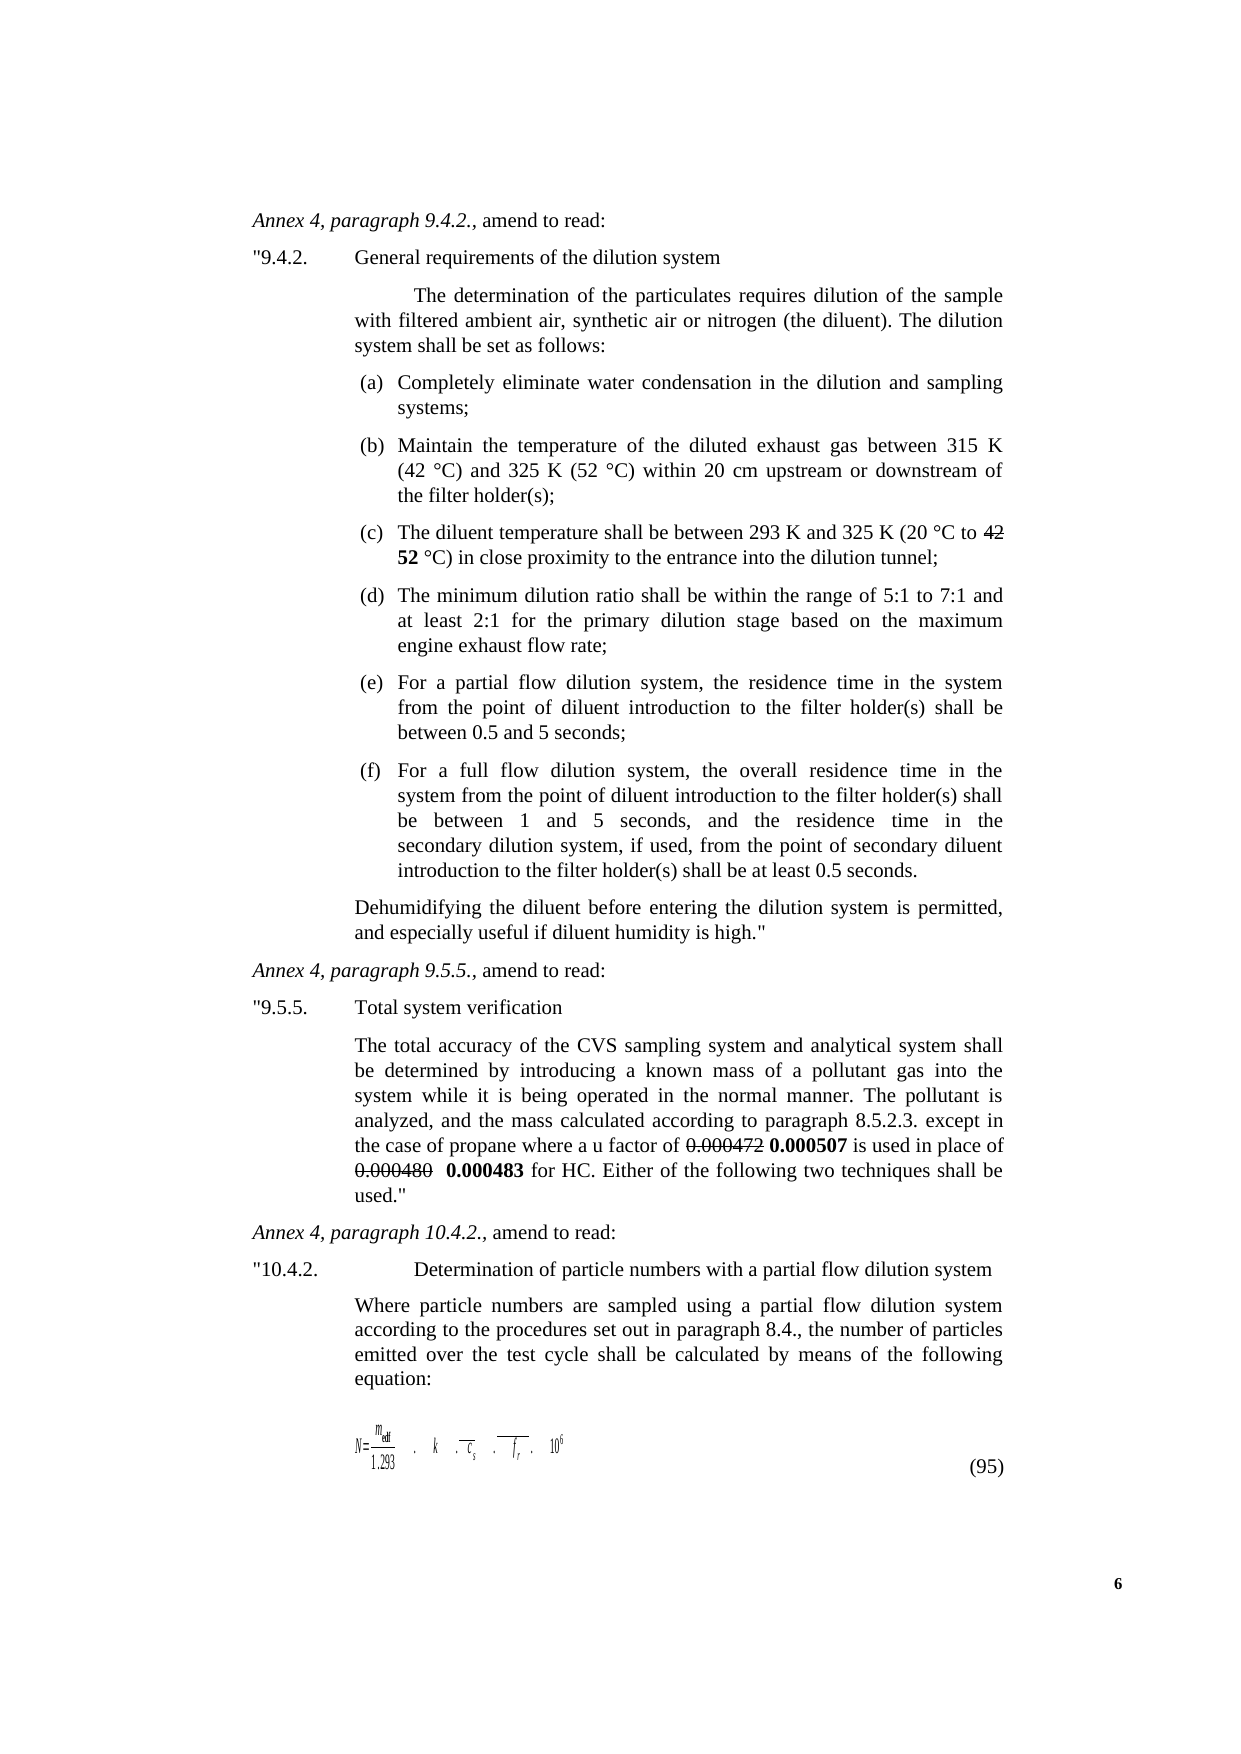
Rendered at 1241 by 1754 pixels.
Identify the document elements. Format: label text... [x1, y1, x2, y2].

text (95) [354, 1416, 1004, 1478]
list The minimum dilution ratio shall be within the range of 5:1 to 7:1 and at least 2:1 for the primary dilution stage based on the maximum engine exhaust flow rate; [360, 582, 1004, 657]
text "10.4.2. Determination of particle numbers with a partial flow dilution system [252, 1257, 1004, 1281]
text Dehumidifying the diluent before entering the dilution system is permitted, and especially useful if diluent humidity is high." [354, 894, 1004, 944]
list For a full flow dilution system, the overall residence time in the system from the point of diluent introduction to the filter holder(s) shall be between 1 and 5 seconds, and the residence time in the secondary dilution system, if used, from the point of secondary diluent introduction to the filter holder(s) shall be at least 0.5 seconds. [360, 757, 1004, 882]
text "9.5.5. Total system verification [236, 994, 1004, 1019]
list Completely eliminate water condensation in the dilution and sampling systems; [360, 369, 1004, 419]
list The diluent temperature shall be between 293 K and 325 K (20 °C to 42 52 °C) in close proximity to the entrance into the dilution tunnel; [360, 519, 1004, 569]
list For a partial flow dilution system, the residence time in the system from the point of diluent introduction to the filter holder(s) shall be between 0.5 and 5 seconds; [360, 669, 1004, 744]
text Annex 4, paragraph 9.5.5., amend to read: [252, 957, 1004, 982]
text The determination of the particulates requires dilution of the sample with filtered ambient air, synthetic air or nitrogen (the diluent). The dilution system shall be set as follows: [354, 282, 1004, 357]
list Maintain the temperature of the diluted exhaust gas between 315 K (42 °C) and 325 K (52 °C) within 20 cm upstream or downstream of the filter holder(s); [360, 432, 1004, 507]
text "9.4.2. General requirements of the dilution system [252, 244, 1004, 269]
text Annex 4, paragraph 10.4.2., amend to read: [252, 1219, 1004, 1244]
text The total accuracy of the CVS sampling system and analytical system shall be determined by introducing a known mass of a pollutant gas into the system while it is being operated in the normal manner. The pollutant is analyzed, and the mass calculated according to paragraph 8.5.2.3. except in the case of propane where a u factor of 0.000472 0.000507 is used in place of 0.000480 0.000483 for HC. Either of the following two techniques shall be used." [354, 1032, 1004, 1207]
text Annex 4, paragraph 9.4.2., amend to read: [252, 207, 1004, 232]
text Where particle numbers are sampled using a partial flow dilution system according to the procedures set out in paragraph 8.4., the number of particles emitted over the test cycle shall be calculated by means of the following equation: [354, 1293, 1004, 1389]
